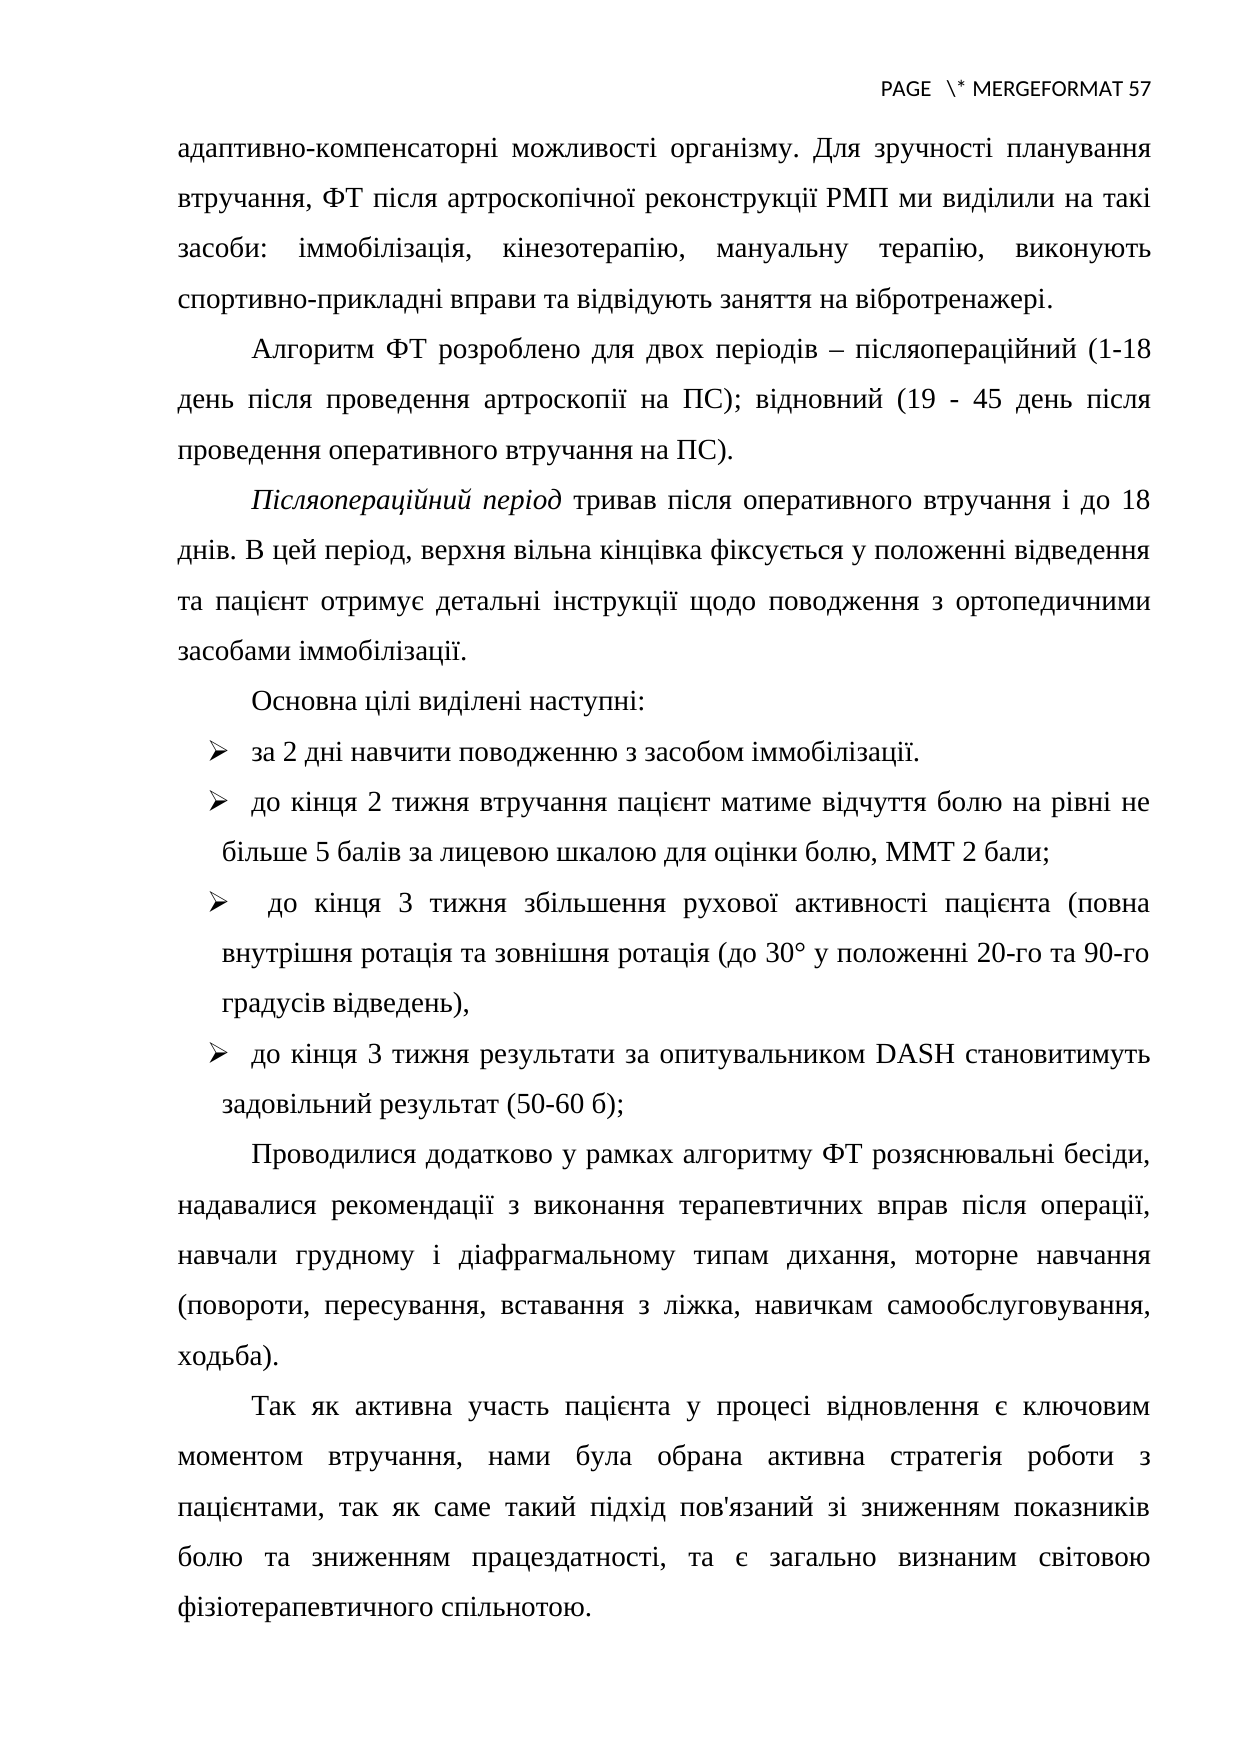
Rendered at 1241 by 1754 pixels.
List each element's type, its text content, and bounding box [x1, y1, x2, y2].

list до кінця 3 тижня збільшення рухової активності пацієнта (повна внутрішня ротація та зовнішня ротація (до 30° у положенні 20-го та 90-го градусів відведень), [207, 885, 1152, 1019]
list до кінця 2 тижня втручання пацієнт матиме відчуття болю на рівні не більше 5 балів за лицевою шкалою для оцінки болю, ММТ 2 бали; [207, 784, 1152, 868]
text Алгоритм ФТ розроблено для двох періодів – післяопераційний (1-18 день після проведення артроскопії на ПС); відновний (19 - 45 день після проведення оперативного втручання на ПС). [177, 331, 1152, 465]
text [177, 130, 1152, 314]
text Основна цілі виділені наступні: [177, 683, 1152, 717]
list за 2 дні навчити поводженню з засобом іммобілізації. [207, 734, 1152, 767]
text Проводилися додатково у рамках алгоритму ФТ розяснювальні бесіди, надавалися рекомендації з виконання терапевтичних вправ після операції, навчали грудному і діафрагмальному типам дихання, моторне навчання (повороти, пересування, вставання з ліжка, навичкам самообслуговування, ходьба). [177, 1137, 1152, 1371]
list до кінця 3 тижня результати за опитувальником DASH становитимуть задовільний результат (50-60 б); [207, 1036, 1152, 1120]
text Післяопераційний період тривав після оперативного втручання і до 18 днів. В цей період, верхня вільна кінцівка фіксується у положенні відведення та пацієнт отримує детальні інструкції щодо поводження з ортопедичними засобами іммобілізації. [177, 482, 1152, 667]
text Так як активна участь пацієнта у процесі відновлення є ключовим моментом втручання, нами була обрана активна стратегія роботи з пацієнтами, так як саме такий підхід пов'язаний зі зниженням показників болю та зниженням працездатності, та є загально визнаним світовою фізіотерапевтичного спільнотою. [177, 1388, 1152, 1623]
